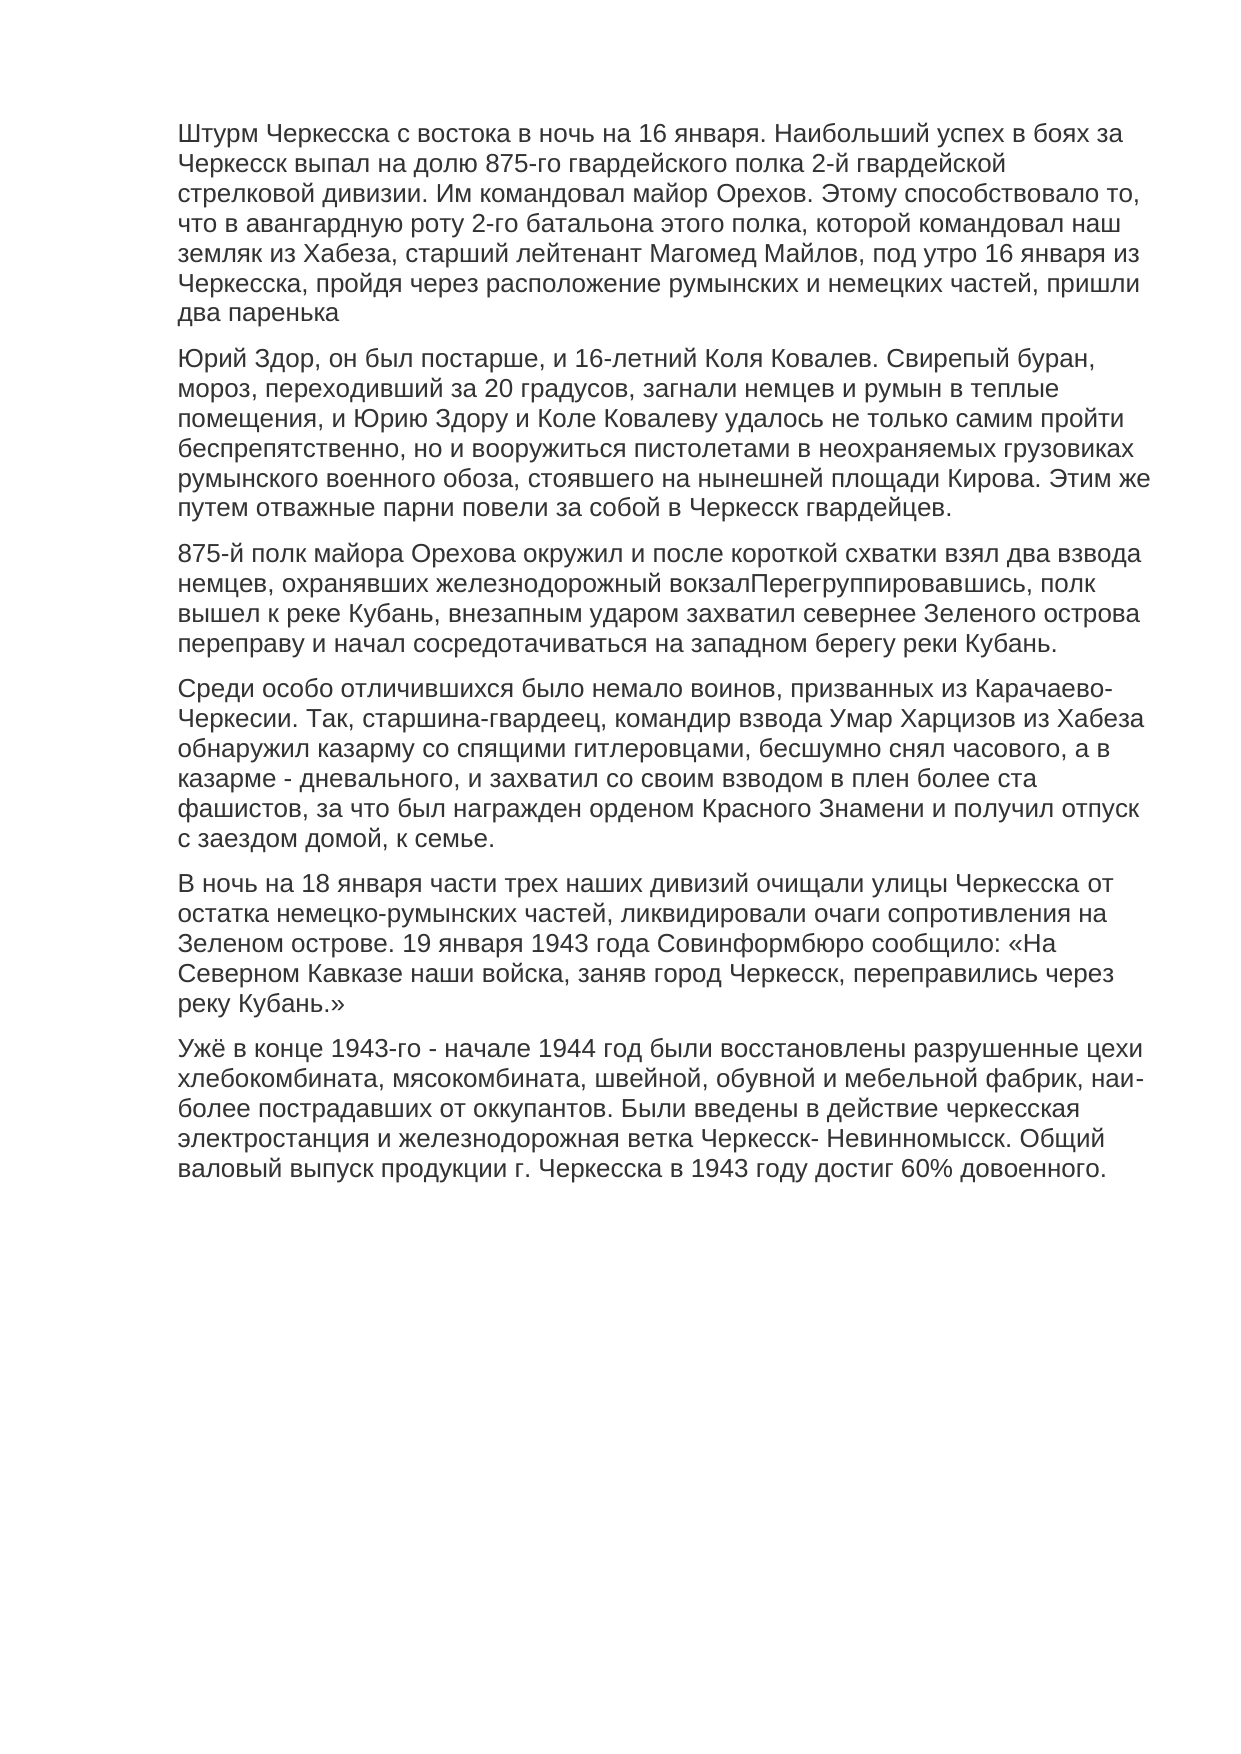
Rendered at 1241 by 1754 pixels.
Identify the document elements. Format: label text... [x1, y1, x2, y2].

text 875-й полк майора Орехова окружил и после короткой схватки взял два взвода немцев, охранявших железнодорожный вокзалПерегруппировавшись, полк вышел к реке Кубань, внезапным ударом захватил севернее Зеленого острова переправу и начал сосредотачиваться на западном берегу реки Кубань. [177, 538, 1152, 658]
text Среди особо отличившихся было немало воинов, призванных из Карачаево-Черкесии. Так, старшина-гвардеец, командир взвода Умар Харцизов из Хабеза обнаружил казарму со спящими гитлеровцами, бесшумно снял часового, а в казарме - дневального, и захватил со своим взводом в плен более ста фашистов, за что был награжден орденом Красного Знамени и получил отпуск с заездом домой, к семье. [177, 673, 1152, 853]
text Штурм Черкесска с востока в ночь на 16 января. Наибольший успех в боях за Черкесск выпал на долю 875-го гвардейского полка 2-й гвардейской стрелковой дивизии. Им командовал майop Орехов. Этому способствовало то, что в авангардную роту 2-го батальона этого полка, которой командовал наш земляк из Хабеза, старший лейтенант Магомед Майлов, под утро 16 января из Черкесска, пройдя через расположение румынских и немецких частей, пришли два паренька [177, 118, 1152, 327]
text В ночь на 18 января части трех наших дивизий очищали улицы Черкесска oт остатка немецко-румынских частей, ликвидировали очаги сопротивления на Зеленом острове. 19 января 1943 года Совинформбюро сообщило: «На Северном Кавказе наши войска, заняв город Черкесск, переправились через реку Кубань.» [177, 868, 1152, 1018]
text Юрий Здор, он был постарше, и 16-летний Коля Ковалев. Свирепый буран, мороз, переходивший за 20 градусов, загнали немцев и румын в теплые помещения, и Юрию Здору и Коле Ковалеву удалось не только самим пройти беспрепятственно, но и вооружиться пистолетами в неохраняемых грузовиках румынского военного обоза, стоявшего на нынешней площади Кирова. Этим же путем отважные парни повели за собой в Черкесск гвардейцев. [177, 343, 1152, 522]
text Ужё в конце 1943-го - начале 1944 год были восстановлены разрушенные цехи хлебокомбината, мясокомбината, швейной, обувной и мебельной фабрик, наиболее пострадавших от оккупантов. Были введены в действие черкесская электростанция и железнодорожная ветка Черкесск- Невинномысск. Общий валовый выпуск продукции г. Черкесска в 1943 году достиг 60% довоенного. [177, 1033, 1152, 1183]
